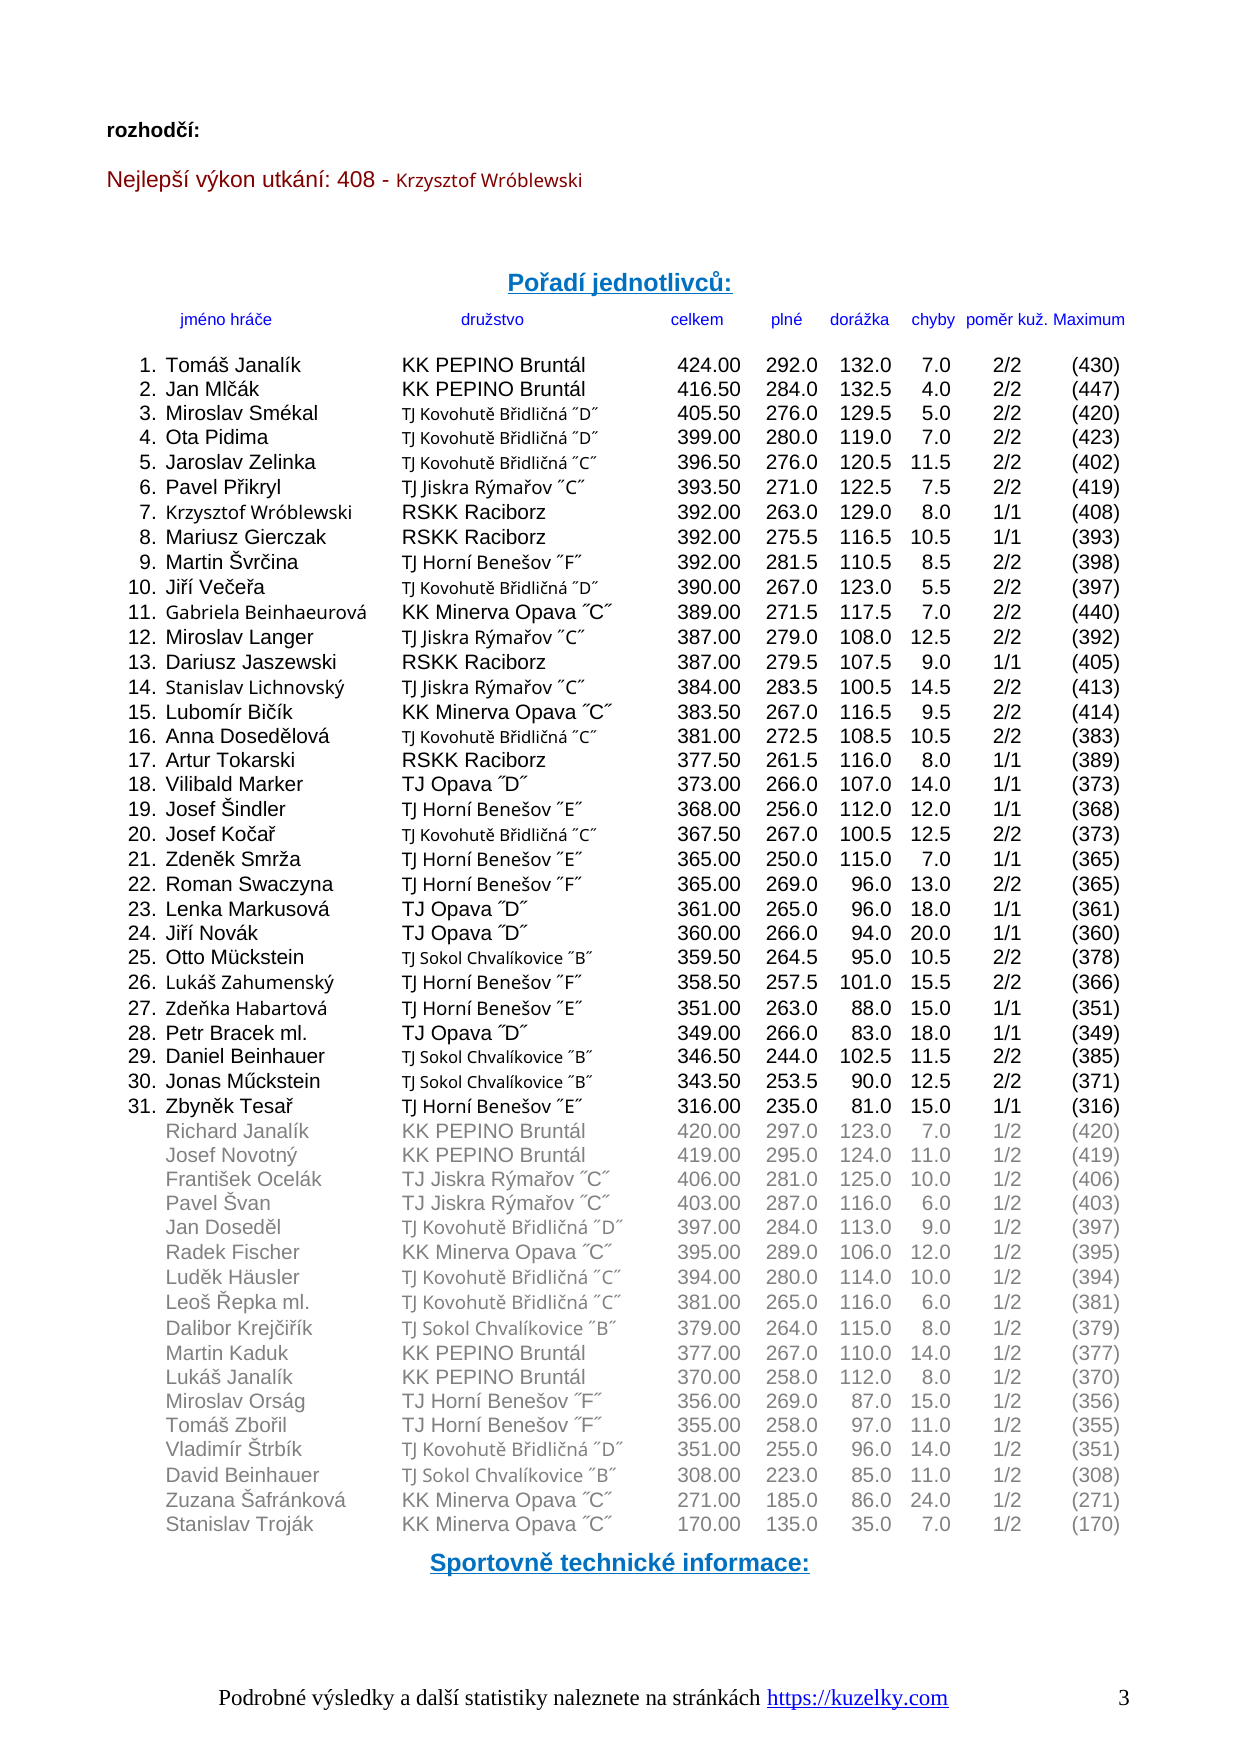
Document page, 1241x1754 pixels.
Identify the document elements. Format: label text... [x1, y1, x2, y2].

text 12. Miroslav Langer TJ Jiskra Rýmařov ˝C˝ 387.00 279.0 108.0 12.5 2/2 (392) [106, 624, 1134, 650]
text Dalibor Krejčiřík TJ Sokol Chvalíkovice ˝B˝ 379.00 264.0 115.0 8.0 1/2 (379) [106, 1315, 1134, 1341]
text 23. Lenka Markusová TJ Opava ˝D˝ 361.00 265.0 96.0 18.0 1/1 (361) [106, 897, 1134, 921]
text 21. Zdeněk Smrža TJ Horní Benešov ˝E˝ 365.00 250.0 115.0 7.0 1/1 (365) [106, 846, 1134, 871]
text 18. Vilibald Marker TJ Opava ˝D˝ 373.00 266.0 107.0 14.0 1/1 (373) [106, 772, 1134, 796]
text 3. Miroslav Smékal TJ Kovohutě Břidličná ˝D˝ 405.50 276.0 129.5 5.0 2/2 (420) [106, 401, 1134, 425]
text Pavel Švan TJ Jiskra Rýmařov ˝C˝ 403.00 287.0 116.0 6.0 1/2 (403) [106, 1191, 1134, 1214]
text 10. Jiří Večeřa TJ Kovohutě Břidličná ˝D˝ 390.00 267.0 123.0 5.5 2/2 (397) [106, 574, 1134, 599]
text Stanislav Troják KK Minerva Opava ˝C˝ 170.00 135.0 35.0 7.0 1/2 (170) [106, 1511, 1134, 1535]
text Lukáš Janalík KK PEPINO Bruntál 370.00 258.0 112.0 8.0 1/2 (370) [106, 1364, 1134, 1388]
text 1. Tomáš Janalík KK PEPINO Bruntál 424.00 292.0 132.0 7.0 2/2 (430) [106, 353, 1134, 377]
text 9. Martin Švrčina TJ Horní Benešov ˝F˝ 392.00 281.5 110.5 8.5 2/2 (398) [106, 549, 1134, 574]
text Martin Kaduk KK PEPINO Bruntál 377.00 267.0 110.0 14.0 1/2 (377) [106, 1341, 1134, 1364]
text 17. Artur Tokarski RSKK Raciborz 377.50 261.5 116.0 8.0 1/1 (389) [106, 748, 1134, 772]
text 5. Jaroslav Zelinka TJ Kovohutě Břidličná ˝C˝ 396.50 276.0 120.5 11.5 2/2 (402) [106, 449, 1134, 474]
text Nejlepší výkon utkání: 408 - Krzysztof Wróblewski [106, 166, 1134, 193]
text 20. Josef Kočař TJ Kovohutě Břidličná ˝C˝ 367.50 267.0 100.5 12.5 2/2 (373) [106, 821, 1134, 846]
text 30. Jonas Műckstein TJ Sokol Chvalíkovice ˝B˝ 343.50 253.5 90.0 12.5 2/2 (371) [106, 1069, 1134, 1093]
text Leoš Řepka ml. TJ Kovohutě Břidličná ˝C˝ 381.00 265.0 116.0 6.0 1/2 (381) [106, 1289, 1134, 1315]
text 25. Otto Mückstein TJ Sokol Chvalíkovice ˝B˝ 359.50 264.5 95.0 10.5 2/2 (378) [106, 945, 1134, 969]
text 6. Pavel Přikryl TJ Jiskra Rýmařov ˝C˝ 393.50 271.0 122.5 7.5 2/2 (419) [106, 474, 1134, 499]
text Jan Doseděl TJ Kovohutě Břidličná ˝D˝ 397.00 284.0 113.0 9.0 1/2 (397) [106, 1214, 1134, 1240]
text 19. Josef Šindler TJ Horní Benešov ˝E˝ 368.00 256.0 112.0 12.0 1/1 (368) [106, 796, 1134, 821]
text 16. Anna Dosedělová TJ Kovohutě Břidličná ˝C˝ 381.00 272.5 108.5 10.5 2/2 (383) [106, 723, 1134, 748]
text Tomáš Zbořil TJ Horní Benešov ˝F˝ 355.00 258.0 97.0 11.0 1/2 (355) [106, 1412, 1134, 1436]
text 26. Lukáš Zahumenský TJ Horní Benešov ˝F˝ 358.50 257.5 101.0 15.5 2/2 (366) [106, 969, 1134, 995]
text rozhodčí: [106, 118, 1134, 142]
text František Ocelák TJ Jiskra Rýmařov ˝C˝ 406.00 281.0 125.0 10.0 1/2 (406) [106, 1167, 1134, 1191]
text 22. Roman Swaczyna TJ Horní Benešov ˝F˝ 365.00 269.0 96.0 13.0 2/2 (365) [106, 871, 1134, 897]
text 29. Daniel Beinhauer TJ Sokol Chvalíkovice ˝B˝ 346.50 244.0 102.5 11.5 2/2 (385) [106, 1044, 1134, 1069]
text Luděk Häusler TJ Kovohutě Břidličná ˝C˝ 394.00 280.0 114.0 10.0 1/2 (394) [106, 1264, 1134, 1289]
text 14. Stanislav Lichnovský TJ Jiskra Rýmařov ˝C˝ 384.00 283.5 100.5 14.5 2/2 (413) [106, 674, 1134, 699]
text 2. Jan Mlčák KK PEPINO Bruntál 416.50 284.0 132.5 4.0 2/2 (447) [106, 377, 1134, 401]
text 13. Dariusz Jaszewski RSKK Raciborz 387.00 279.5 107.5 9.0 1/1 (405) [106, 650, 1134, 674]
text Pořadí jednotlivců: [94, 268, 1145, 297]
text 8. Mariusz Gierczak RSKK Raciborz 392.00 275.5 116.5 10.5 1/1 (393) [106, 525, 1134, 549]
text Radek Fischer KK Minerva Opava ˝C˝ 395.00 289.0 106.0 12.0 1/2 (395) [106, 1240, 1134, 1264]
text 24. Jiří Novák TJ Opava ˝D˝ 360.00 266.0 94.0 20.0 1/1 (360) [106, 921, 1134, 945]
text Vladimír Štrbík TJ Kovohutě Břidličná ˝D˝ 351.00 255.0 96.0 14.0 1/2 (351) [106, 1436, 1134, 1462]
text Sportovně technické informace: [94, 1548, 1145, 1577]
text 28. Petr Bracek ml. TJ Opava ˝D˝ 349.00 266.0 83.0 18.0 1/1 (349) [106, 1020, 1134, 1044]
text 7. Krzysztof Wróblewski RSKK Raciborz 392.00 263.0 129.0 8.0 1/1 (408) [106, 499, 1134, 525]
text jméno hráče družstvo celkem plné dorážka chyby poměr kuž. Maximum [106, 309, 1134, 329]
text 4. Ota Pidima TJ Kovohutě Břidličná ˝D˝ 399.00 280.0 119.0 7.0 2/2 (423) [106, 425, 1134, 449]
text Miroslav Orság TJ Horní Benešov ˝F˝ 356.00 269.0 87.0 15.0 1/2 (356) [106, 1388, 1134, 1412]
text 11. Gabriela Beinhaeurová KK Minerva Opava ˝C˝ 389.00 271.5 117.5 7.0 2/2 (440) [106, 599, 1134, 624]
text Zuzana Šafránková KK Minerva Opava ˝C˝ 271.00 185.0 86.0 24.0 1/2 (271) [106, 1487, 1134, 1511]
text Richard Janalík KK PEPINO Bruntál 420.00 297.0 123.0 7.0 1/2 (420) [106, 1119, 1134, 1143]
text 15. Lubomír Bičík KK Minerva Opava ˝C˝ 383.50 267.0 116.5 9.5 2/2 (414) [106, 699, 1134, 723]
text Josef Novotný KK PEPINO Bruntál 419.00 295.0 124.0 11.0 1/2 (419) [106, 1143, 1134, 1167]
text 31. Zbyněk Tesař TJ Horní Benešov ˝E˝ 316.00 235.0 81.0 15.0 1/1 (316) [106, 1093, 1134, 1119]
text 27. Zdeňka Habartová TJ Horní Benešov ˝E˝ 351.00 263.0 88.0 15.0 1/1 (351) [106, 995, 1134, 1020]
text David Beinhauer TJ Sokol Chvalíkovice ˝B˝ 308.00 223.0 85.0 11.0 1/2 (308) [106, 1462, 1134, 1487]
